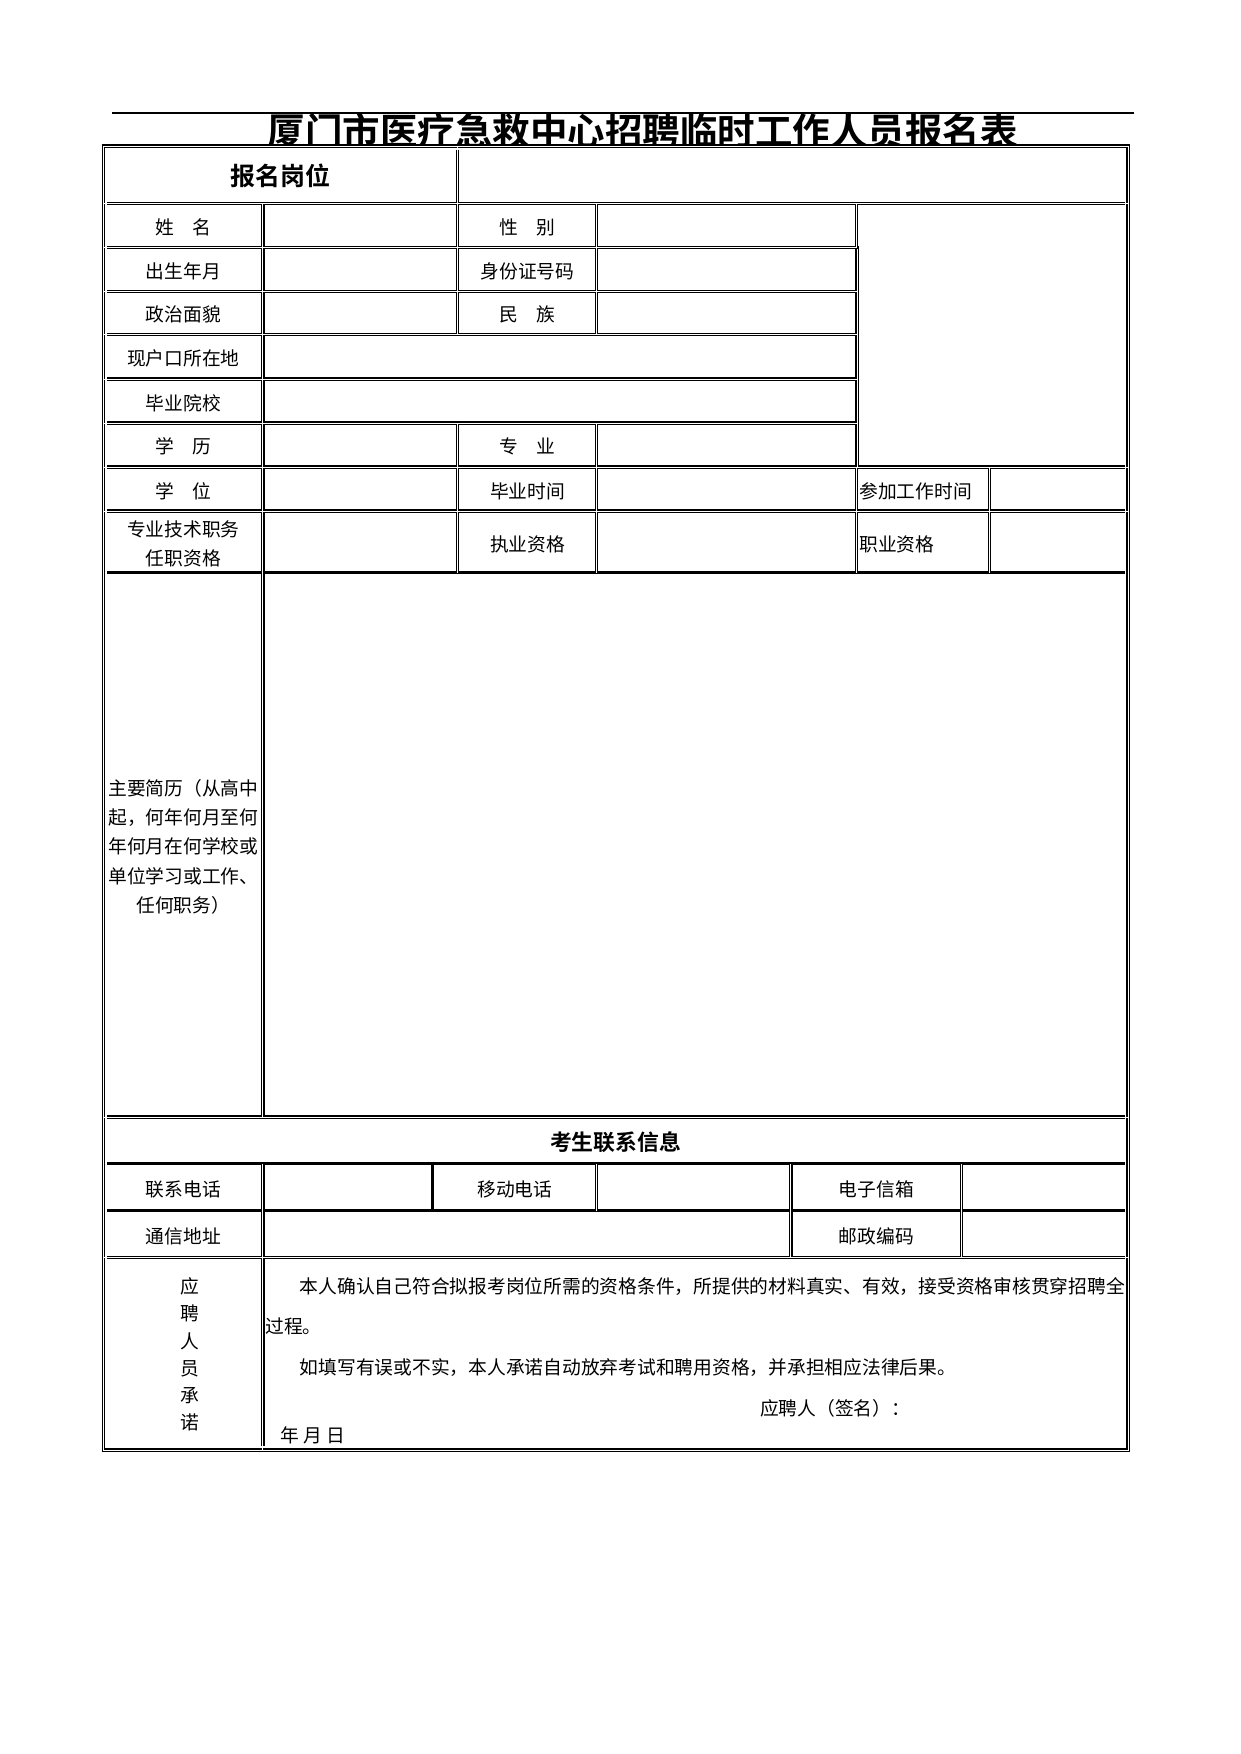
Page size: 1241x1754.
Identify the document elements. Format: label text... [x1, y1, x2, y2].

table_cell 通信地址 [105, 1209, 261, 1256]
table_cell 主要简历（从高中起，何年何月至何年何月在何学校或单位学习或工作、任何职务） [105, 571, 261, 1115]
table_cell 现户口所在地 [105, 333, 261, 377]
table_cell 出生年月 [103, 246, 263, 290]
table_cell 参加工作时间 [858, 469, 988, 509]
table_cell [991, 465, 1127, 509]
table_cell 职业资格 [858, 513, 988, 571]
table_cell [963, 1209, 1126, 1256]
table_cell 身份证号码 [459, 249, 595, 290]
table_cell 邮政编码 [793, 1212, 960, 1256]
table_cell 专业技术职务 任职资格 [105, 509, 261, 571]
table_cell [265, 571, 1126, 1115]
table_cell [265, 336, 855, 377]
table_cell [598, 513, 855, 571]
table_cell [265, 293, 456, 332]
table_cell [598, 205, 855, 246]
table_cell [265, 1212, 789, 1256]
table_cell 毕业院校 [105, 377, 261, 421]
table_cell [991, 509, 1127, 571]
table_cell [598, 1165, 789, 1209]
table_header 报名岗位 [105, 148, 457, 202]
table_cell 移动电话 [434, 1165, 595, 1209]
table_cell 电子信箱 [793, 1165, 960, 1209]
table_cell 学 历 [105, 421, 261, 465]
table_cell 应 聘 人 员 承 诺 [103, 1256, 263, 1448]
table_cell 执业资格 [459, 513, 595, 571]
table_cell 民 族 [459, 293, 595, 332]
table_header [458, 148, 1126, 202]
table_cell [265, 381, 855, 421]
table_cell [857, 202, 1128, 465]
table_cell [265, 1165, 431, 1209]
table_cell [598, 249, 855, 290]
table_cell [265, 513, 456, 571]
table_cell 考生联系信息 [105, 1115, 1127, 1162]
table_cell [598, 293, 855, 332]
table_cell 联系电话 [105, 1162, 261, 1209]
table_cell [963, 1162, 1126, 1209]
table_cell [598, 425, 855, 465]
table_cell 本人确认自己符合拟报考岗位所需的资格条件，所提供的材料真实、有效，接受资格审核贯穿招聘全过程。 如填写有误或不实，本人承诺自动放弃考试和聘用资格，并承担相应法律后果。 应聘人（签名）： 年 月 日 [263, 1256, 1128, 1448]
table_cell 专 业 [459, 425, 595, 465]
table_cell [265, 249, 456, 290]
table_cell 毕业时间 [459, 469, 595, 509]
table_cell [265, 425, 456, 465]
table_header 厦门市医疗急救中心招聘临时工作人员报名表 [107, 99, 1130, 144]
table_cell [598, 469, 855, 509]
table_cell 学 位 [105, 465, 261, 509]
table_cell [265, 469, 456, 509]
table_cell 政治面貌 [103, 290, 263, 332]
table_cell 姓 名 [103, 202, 263, 246]
table_cell [265, 205, 456, 246]
table_cell 性 别 [459, 205, 595, 246]
